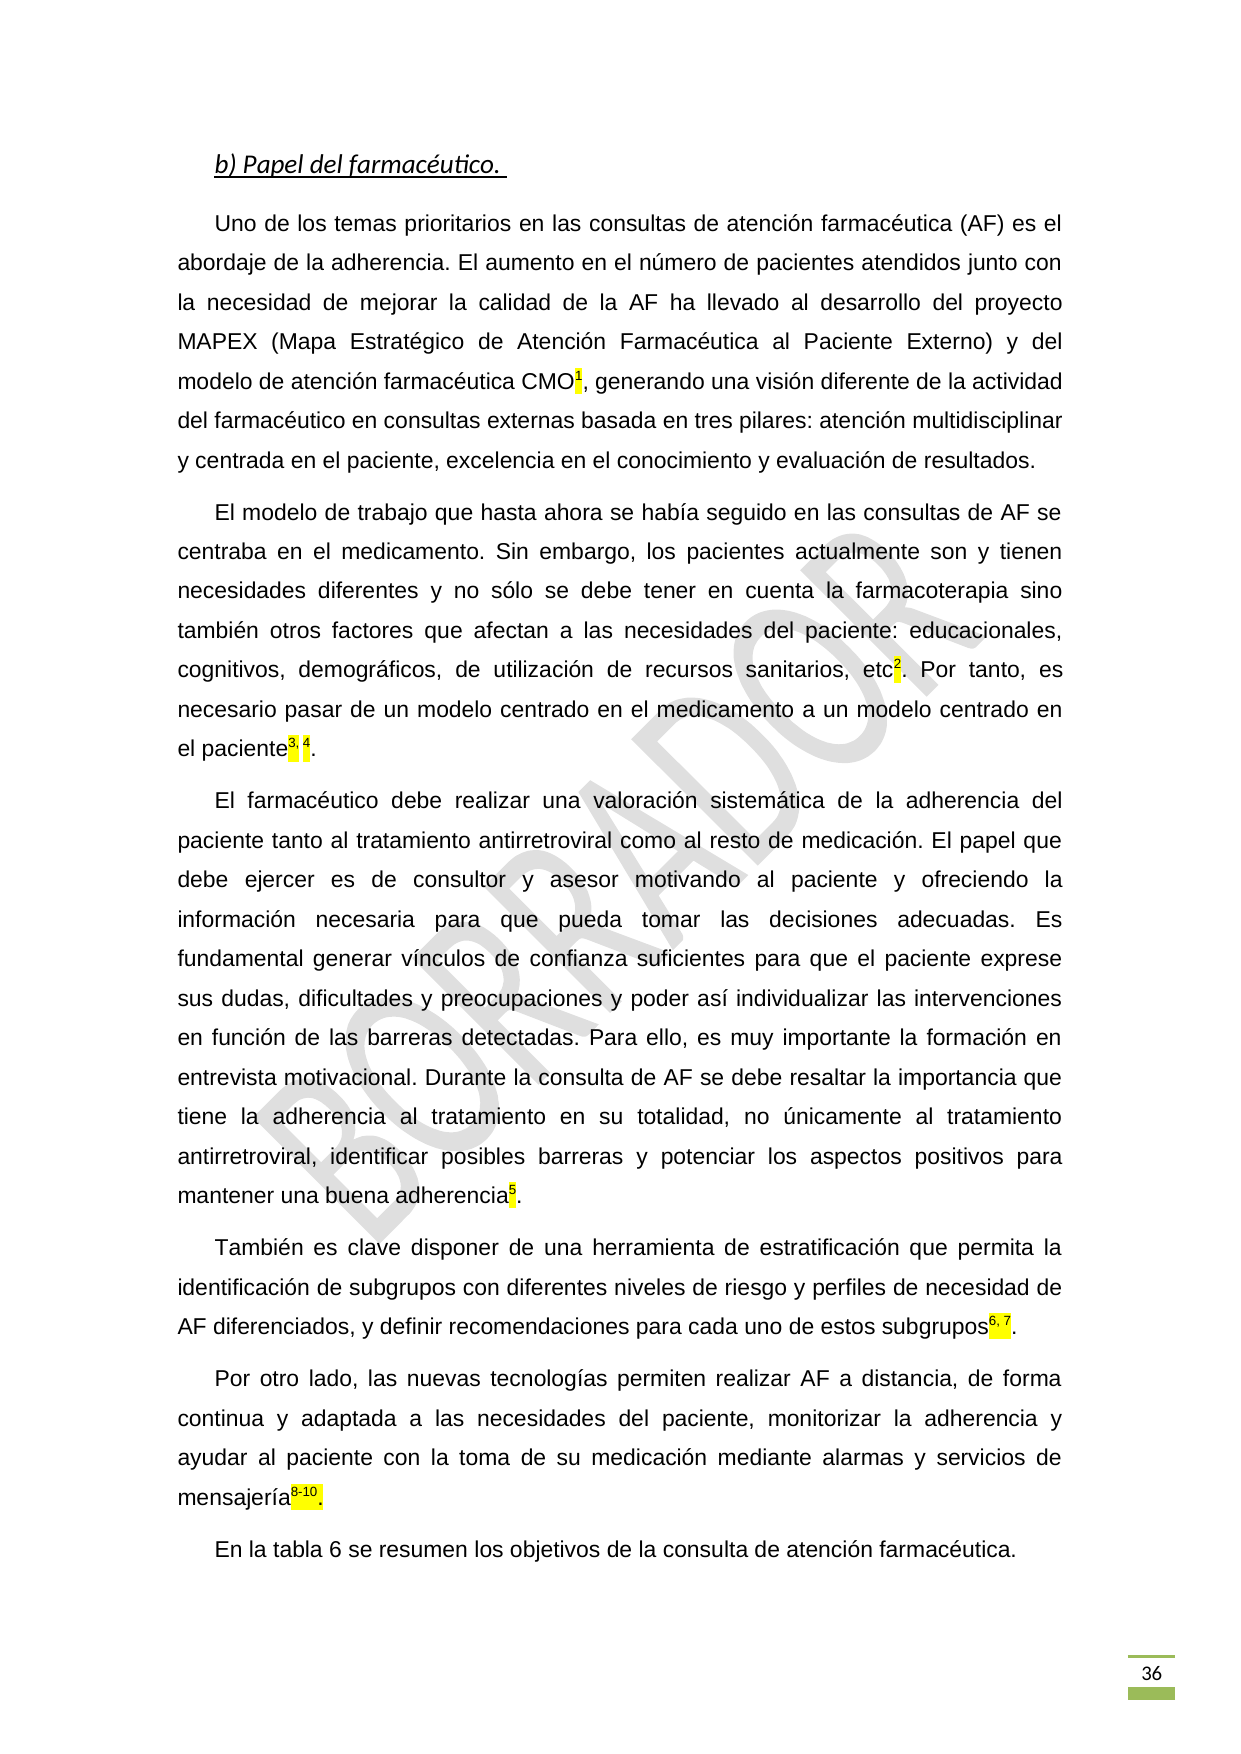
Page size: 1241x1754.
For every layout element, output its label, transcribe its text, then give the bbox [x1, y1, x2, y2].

text El modelo de trabajo que hasta ahora se había seguido en las consultas de AF se centraba en el medicamento. Sin embargo, los pacientes actualmente son y tienen necesidades diferentes y no sólo se debe tener en cuenta la farmacoterapia sino también otros factores que afectan a las necesidades del paciente: educacionales, cognitivos, demográficos, de utilización de recursos sanitarios, etc2. Por tanto, es necesario pasar de un modelo centrado en el medicamento a un modelo centrado en el paciente3, 4. [177, 498, 1063, 762]
text El farmacéutico debe realizar una valoración sistemática de la adherencia del paciente tanto al tratamiento antirretroviral como al resto de medicación. El papel que debe ejercer es de consultor y asesor motivando al paciente y ofreciendo la información necesaria para que pueda tomar las decisiones adecuadas. Es fundamental generar vínculos de confianza suficientes para que el paciente exprese sus dudas, dificultades y preocupaciones y poder así individualizar las intervenciones en función de las barreras detectadas. Para ello, es muy importante la formación en entrevista motivacional. Durante la consulta de AF se debe resaltar la importancia que tiene la adherencia al tratamiento en su totalidad, no únicamente al tratamiento antirretroviral, identificar posibles barreras y potenciar los aspectos positivos para mantener una buena adherencia5. [177, 787, 1063, 1208]
text También es clave disponer de una herramienta de estratificación que permita la identificación de subgrupos con diferentes niveles de riesgo y perfiles de necesidad de AF diferenciados, y definir recomendaciones para cada uno de estos subgrupos6, 7. [177, 1234, 1063, 1339]
text En la tabla 6 se resumen los objetivos de la consulta de atención farmacéutica. [177, 1536, 1063, 1562]
text Por otro lado, las nuevas tecnologías permiten realizar AF a distancia, de forma continua y adaptada a las necesidades del paciente, monitorizar la adherencia y ayudar al paciente con la toma de su medicación mediante alarmas y servicios de mensajería8-10. [177, 1365, 1063, 1510]
subtitle b) Papel del farmacéutico. [177, 148, 1063, 181]
text Uno de los temas prioritarios en las consultas de atención farmacéutica (AF) es el abordaje de la adherencia. El aumento en el número de pacientes atendidos junto con la necesidad de mejorar la calidad de la AF ha llevado al desarrollo del proyecto MAPEX (Mapa Estratégico de Atención Farmacéutica al Paciente Externo) y del modelo de atención farmacéutica CMO1, generando una visión diferente de la actividad del farmacéutico en consultas externas basada en tres pilares: atención multidisciplinar y centrada en el paciente, excelencia en el conocimiento y evaluación de resultados. [177, 210, 1063, 473]
